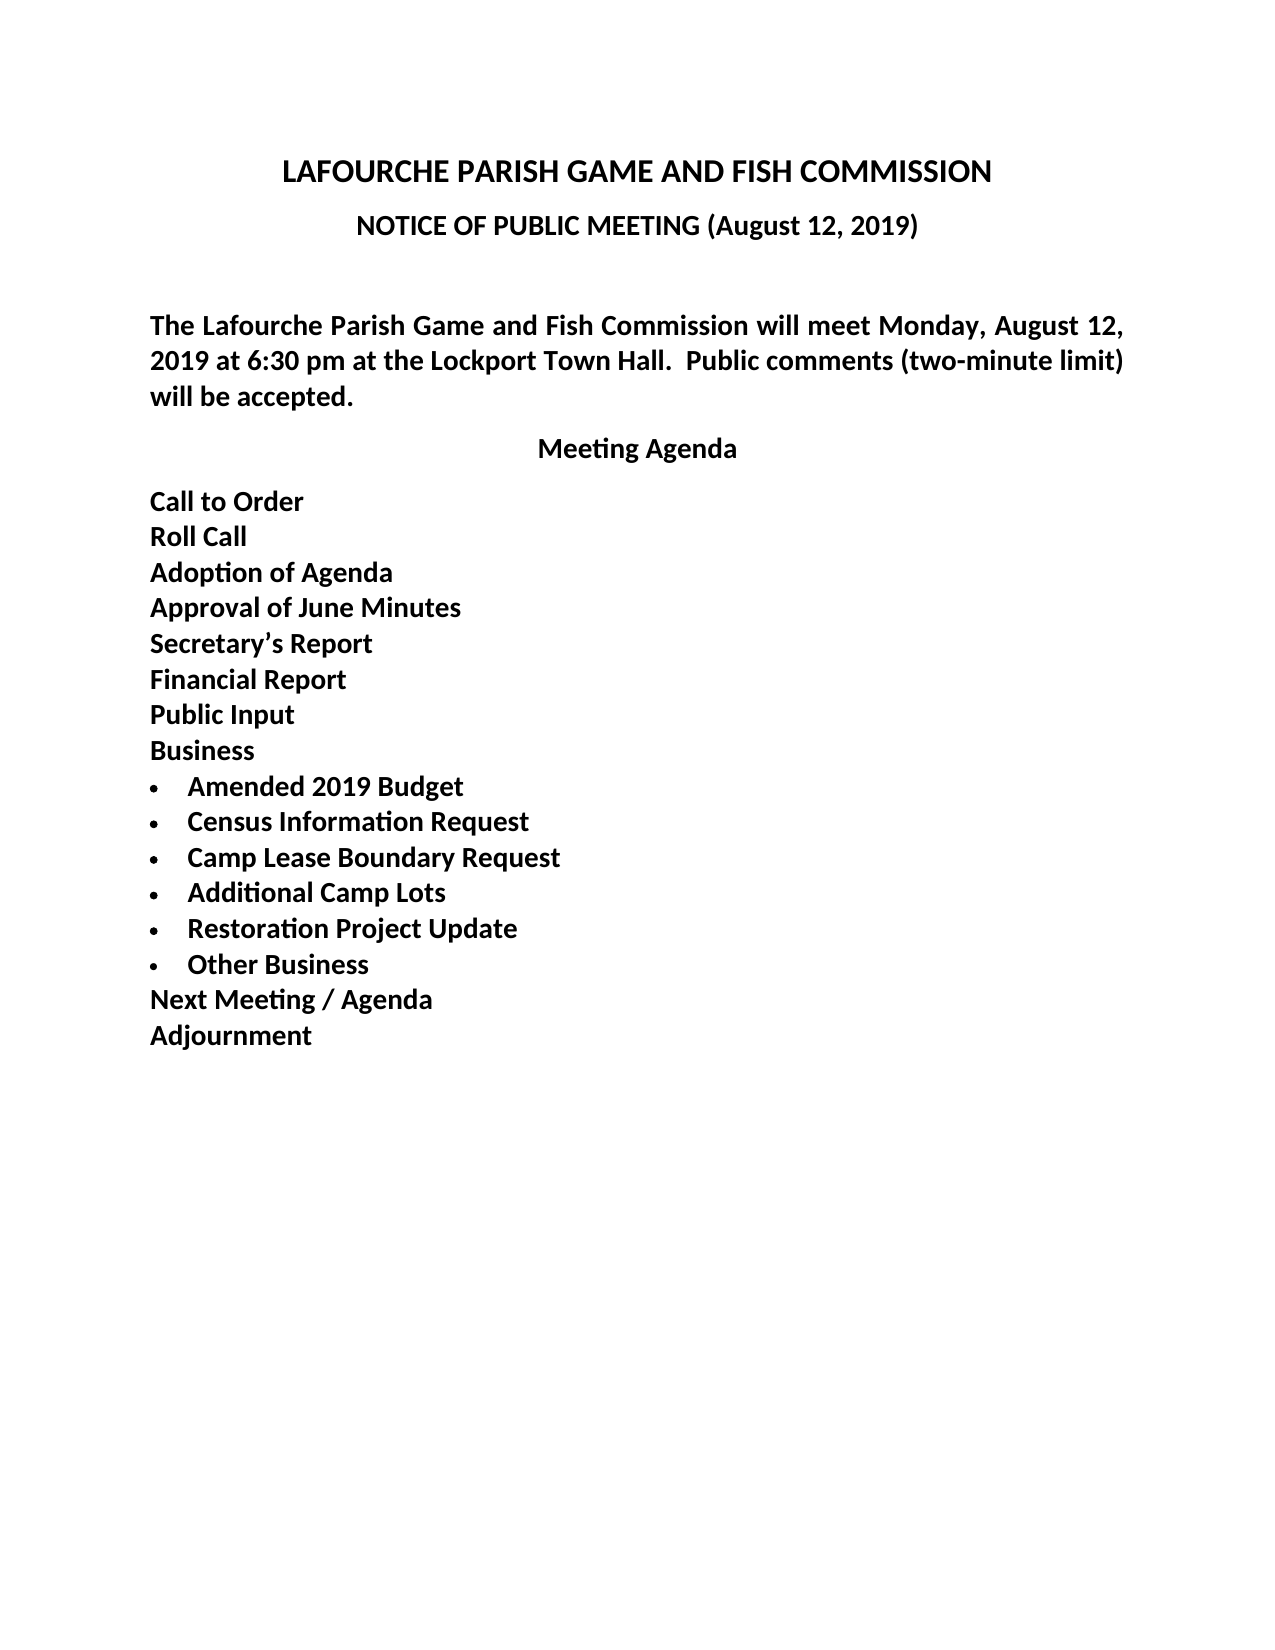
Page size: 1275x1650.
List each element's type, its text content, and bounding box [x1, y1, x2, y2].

list Census Information Request [150, 803, 1125, 839]
text Financial Report [150, 661, 1125, 696]
text Adoption of Agenda [150, 554, 1125, 589]
list Amended 2019 Budget [150, 768, 1125, 803]
text Next Meeting / Agenda [150, 981, 1125, 1017]
list Other Business [150, 946, 1125, 981]
text Adjournment [150, 1017, 1125, 1053]
text Approval of June Minutes [150, 589, 1125, 625]
text Roll Call [150, 518, 1125, 554]
text Secretary’s Report [150, 625, 1125, 661]
list Restoration Project Update [150, 910, 1125, 946]
text LAFOURCHE PARISH GAME AND FISH COMMISSION [150, 150, 1125, 191]
text The Lafourche Parish Game and Fish Commission will meet Monday, August 12, 2019 at 6:30 pm at the Lockport Town Hall. Public comments (two-minute limit) will be accepted. [150, 307, 1125, 414]
text Business [150, 732, 1125, 768]
list Camp Lease Boundary Request [150, 839, 1125, 874]
text Public Input [150, 696, 1125, 732]
text Meeting Agenda [150, 430, 1125, 466]
text NOTICE OF PUBLIC MEETING (August 12, 2019) [150, 207, 1125, 243]
text Call to Order [150, 483, 1125, 518]
list Additional Camp Lots [150, 874, 1125, 910]
